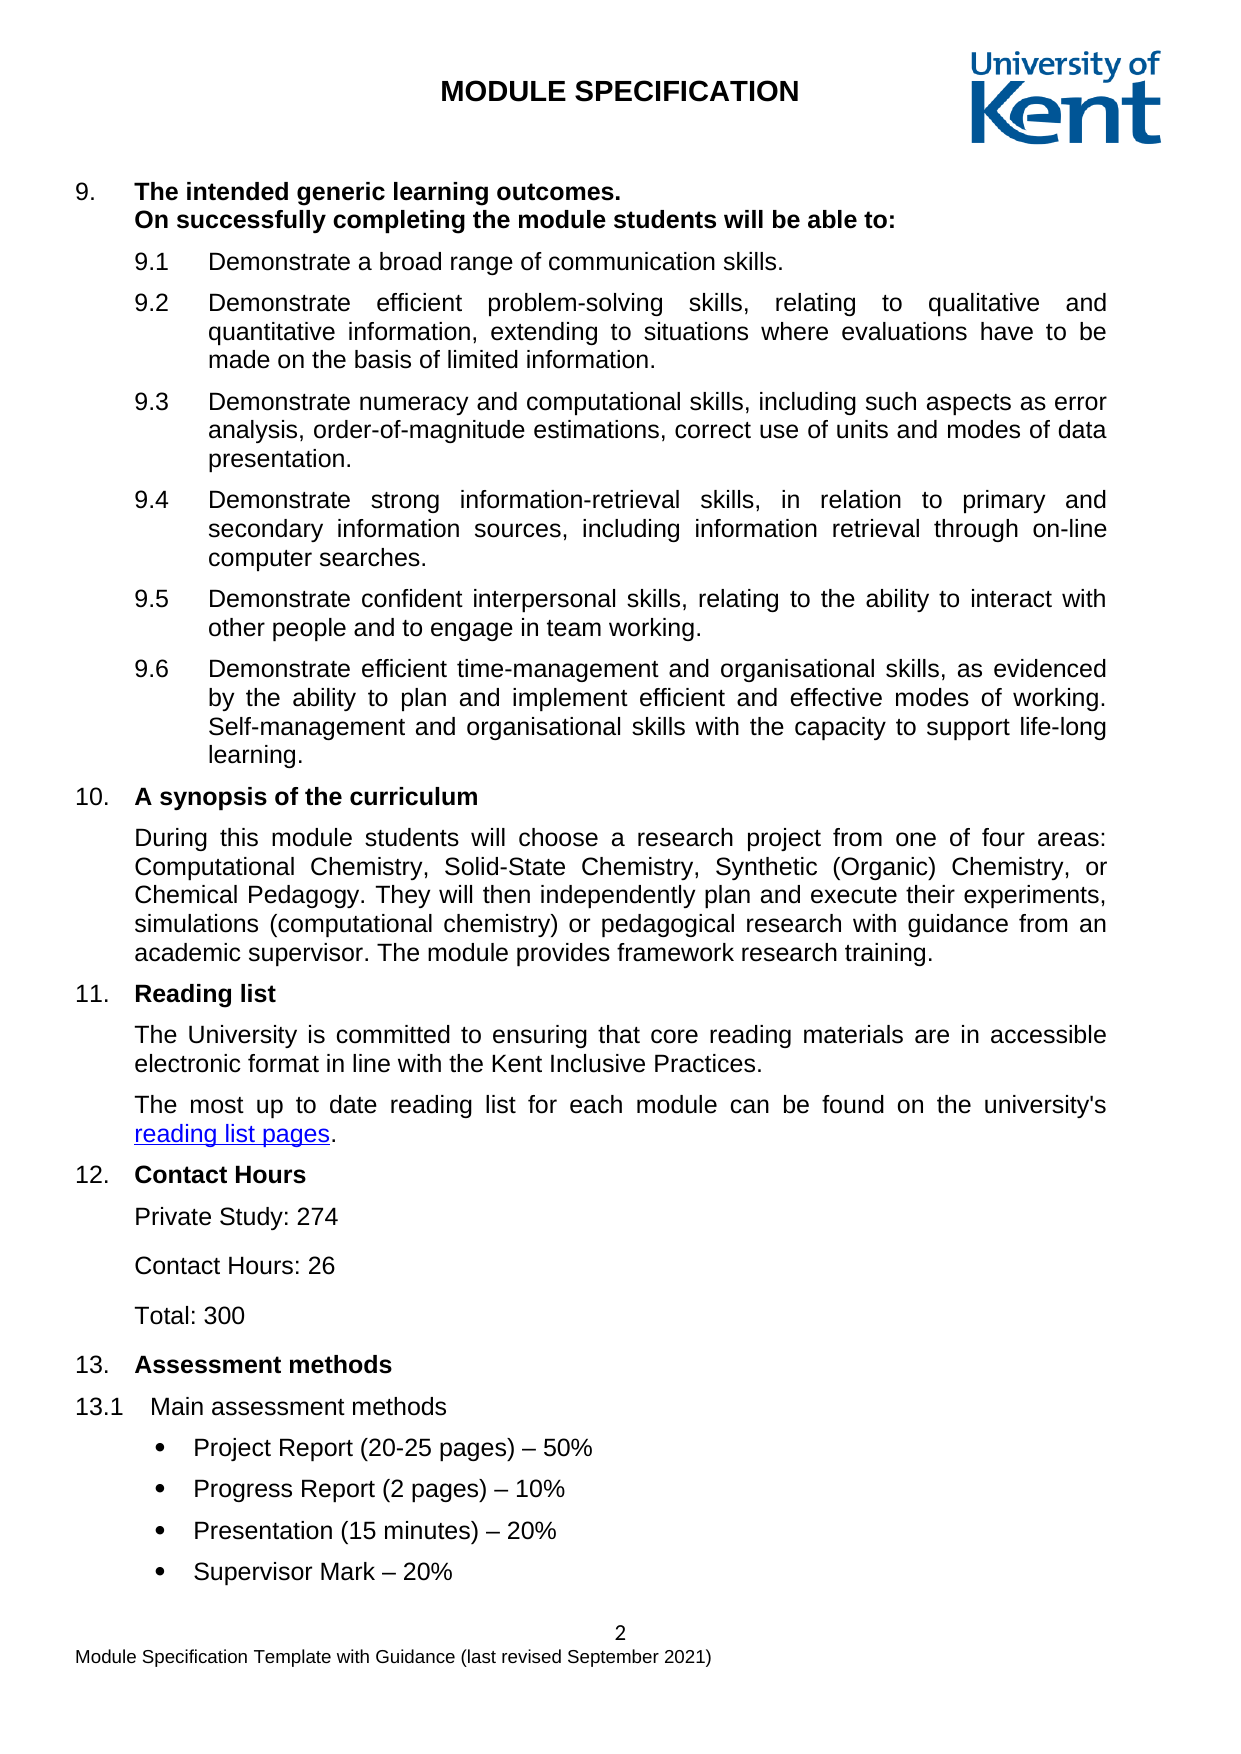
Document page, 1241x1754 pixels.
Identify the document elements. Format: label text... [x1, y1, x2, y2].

text 9.6 Demonstrate efficient time-management and organisational skills, as evidenced by the ability to plan and implement efficient and effective modes of working. Self-management and organisational skills with the capacity to support life-long learning. [134, 654, 1109, 769]
subtitle A synopsis of the curriculum [75, 782, 1109, 810]
list Presentation (15 minutes) – 20% [156, 1516, 1109, 1544]
subtitle Reading list [75, 979, 1109, 1008]
subtitle Contact Hours [75, 1160, 1109, 1189]
list 13.1 Main assessment methods [75, 1392, 1109, 1420]
list Progress Report (2 pages) – 10% [156, 1474, 1109, 1503]
text During this module students will choose a research project from one of four areas: Computational Chemistry, Solid-State Chemistry, Synthetic (Organic) Chemistry, or Chemical Pedagogy. They will then independently plan and execute their experiments, simulations (computational chemistry) or pedagogical research with guidance from an academic supervisor. The module provides framework research training. [134, 823, 1109, 967]
subtitle The University is committed to ensuring that core reading materials are in accessible electronic format in line with the Kent Inclusive Practices. [134, 1020, 1109, 1078]
text Contact Hours: 26 [134, 1251, 1165, 1280]
list Project Report (20-25 pages) – 50% [156, 1433, 1109, 1462]
text 9.3 Demonstrate numeracy and computational skills, including such aspects as error analysis, order-of-magnitude estimations, correct use of units and modes of data presentation. [134, 387, 1109, 473]
text 9.2 Demonstrate efficient problem-solving skills, relating to qualitative and quantitative information, extending to situations where evaluations have to be made on the basis of limited information. [134, 288, 1109, 374]
subtitle The intended generic learning outcomes. On successfully completing the module students will be able to: [75, 177, 1109, 234]
text 9.5 Demonstrate confident interpersonal skills, relating to the ability to interact with other people and to engage in team working. [134, 584, 1109, 642]
subtitle The most up to date reading list for each module can be found on the university's reading list pages. [134, 1090, 1109, 1148]
subtitle Assessment methods [75, 1350, 1109, 1379]
text Total: 300 [134, 1301, 1165, 1329]
picture [970, 48, 1163, 145]
list Supervisor Mark – 20% [156, 1557, 1109, 1586]
text 9.1 Demonstrate a broad range of communication skills. [134, 247, 1109, 275]
text Private Study: 274 [134, 1202, 1165, 1230]
text 9.4 Demonstrate strong information-retrieval skills, in relation to primary and secondary information sources, including information retrieval through on-line computer searches. [134, 485, 1109, 572]
